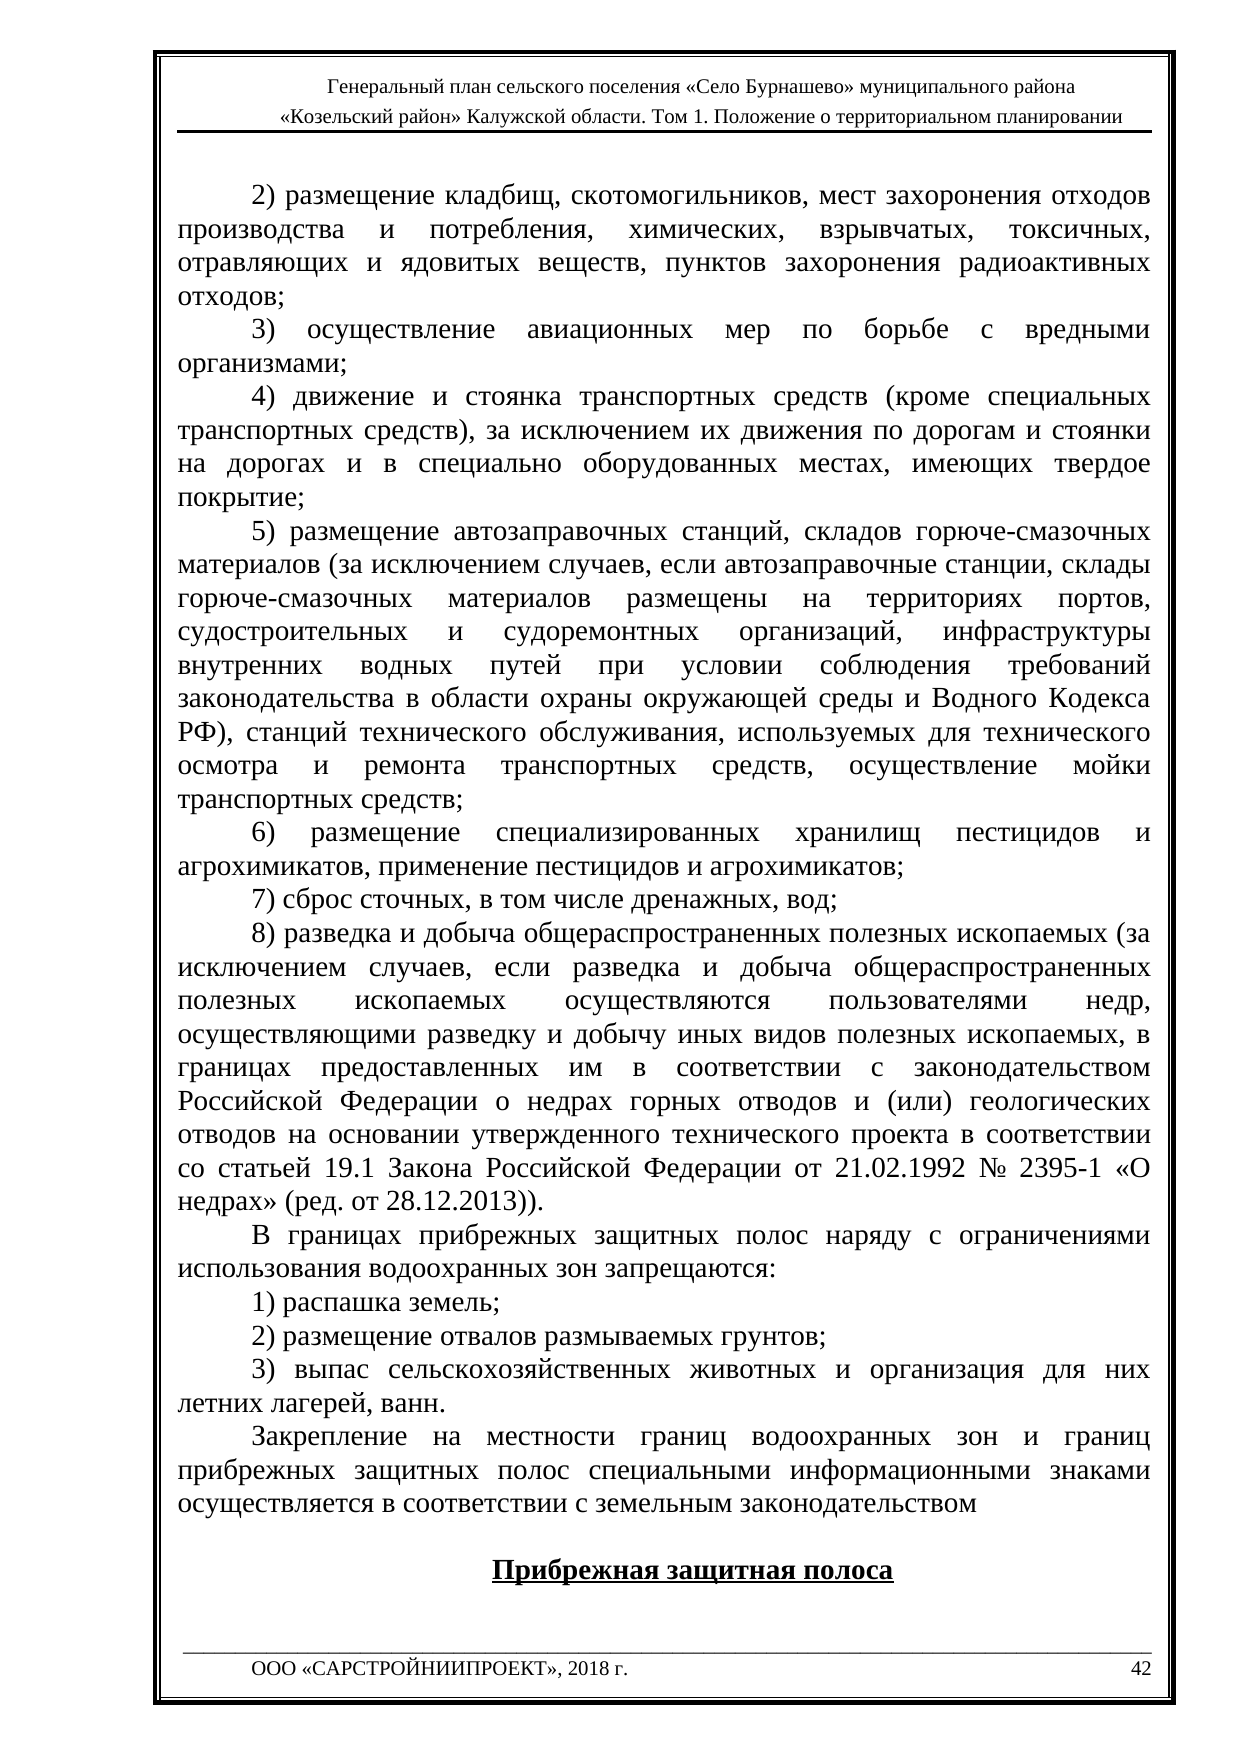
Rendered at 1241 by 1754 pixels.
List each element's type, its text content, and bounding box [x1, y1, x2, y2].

text В границах прибрежных защитных полос наряду с ограничениями использования водоохранных зон запрещаются: [177, 1217, 1152, 1284]
text Прибрежная защитная полоса [177, 1552, 1152, 1586]
text 5) размещение автозаправочных станций, складов горюче-смазочных материалов (за исключением случаев, если автозаправочные станции, склады горюче-смазочных материалов размещены на территориях портов, судостроительных и судоремонтных организаций, инфраструктуры внутренних водных путей при условии соблюдения требований законодательства в области охраны окружающей среды и Водного Кодекса РФ), станций технического обслуживания, используемых для технического осмотра и ремонта транспортных средств, осуществление мойки транспортных средств; [177, 513, 1152, 814]
text 4) движение и стоянка транспортных средств (кроме специальных транспортных средств), за исключением их движения по дорогам и стоянки на дорогах и в специально оборудованных местах, имеющих твердое покрытие; [177, 378, 1152, 513]
text 3) выпас сельскохозяйственных животных и организация для них летних лагерей, ванн. [177, 1351, 1152, 1418]
text Закрепление на местности границ водоохранных зон и границ прибрежных защитных полос специальными информационными знаками осуществляется в соответствии с земельным законодательством [177, 1418, 1152, 1519]
text 2) размещение отвалов размываемых грунтов; [177, 1318, 1152, 1351]
text 6) размещение специализированных хранилищ пестицидов и агрохимикатов, применение пестицидов и агрохимикатов; [177, 814, 1152, 882]
text 2) размещение кладбищ, скотомогильников, мест захоронения отходов производства и потребления, химических, взрывчатых, токсичных, отравляющих и ядовитых веществ, пунктов захоронения радиоактивных отходов; [177, 177, 1152, 311]
text 3) осуществление авиационных мер по борьбе с вредными организмами; [177, 311, 1152, 378]
text 1) распашка земель; [177, 1284, 1152, 1318]
text 7) сброс сточных, в том числе дренажных, вод; [177, 882, 1152, 915]
text 8) разведка и добыча общераспространенных полезных ископаемых (за исключением случаев, если разведка и добыча общераспространенных полезных ископаемых осуществляются пользователями недр, осуществляющими разведку и добычу иных видов полезных ископаемых, в границах предоставленных им в соответствии с законодательством Российской Федерации о недрах горных отводов и (или) геологических отводов на основании утвержденного технического проекта в соответствии со статьей 19.1 Закона Российской Федерации от 21.02.1992 № 2395-1 «О недрах» (ред. от 28.12.2013)). [177, 915, 1152, 1217]
